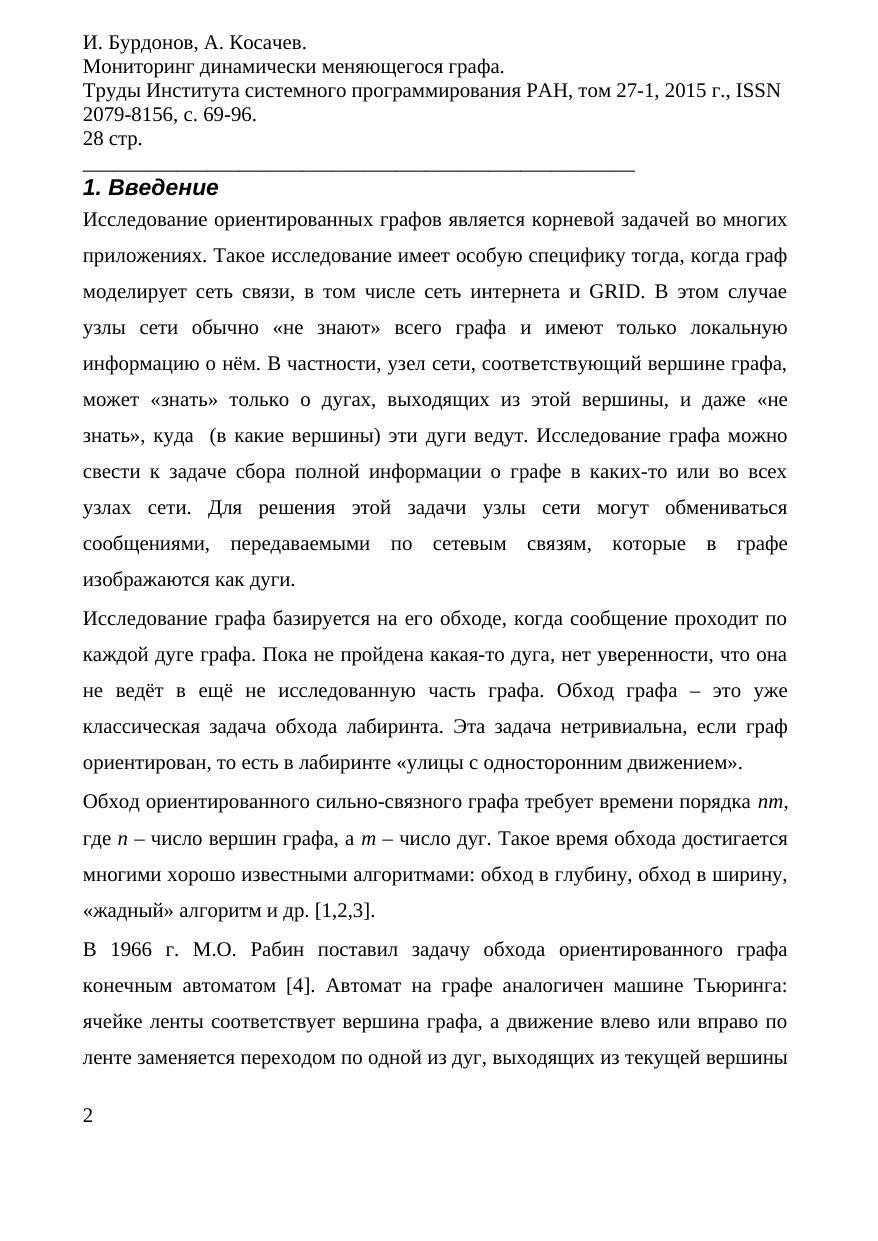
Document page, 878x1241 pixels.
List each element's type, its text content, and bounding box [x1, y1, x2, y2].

text Исследование графа базируется на его обходе, когда сообщение проходит по каждой дуге графа. Пока не пройдена какая-то дуга, нет уверенности, что она не ведёт в ещё не исследованную часть графа. Обход графа – это уже классическая задача обхода лабиринта. Эта задача нетривиальна, если граф ориентирован, то есть в лабиринте «улицы с односторонним движением». [83, 606, 788, 774]
text 1. Введение [83, 174, 788, 200]
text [83, 937, 788, 1069]
text Исследование ориентированных графов является корневой задачей во многих приложениях. Такое исследование имеет особую специфику тогда, когда граф моделирует сеть связи, в том числе сеть интернета и GRID. В этом случае узлы сети обычно «не знают» всего графа и имеют только локальную информацию о нём. В частности, узел сети, соответствующий вершине графа, может «знать» только о дугах, выходящих из этой вершины, и даже «не знать», куда (в какие вершины) эти дуги ведут. Исследование графа можно свести к задаче сбора полной информации о графе в каких-то или во всех узлах сети. Для решения этой задачи узлы сети могут обмениваться сообщениями, передаваемыми по сетевым связям, которые в графе изображаются как дуги. [83, 207, 788, 591]
text Обход ориентированного сильно-связного графа требует времени порядка nm, где n – число вершин графа, а m – число дуг. Такое время обхода достигается многими хорошо известными алгоритмами: обход в глубину, обход в ширину, «жадный» алгоритм и др. [1,2,3]. [83, 789, 788, 922]
